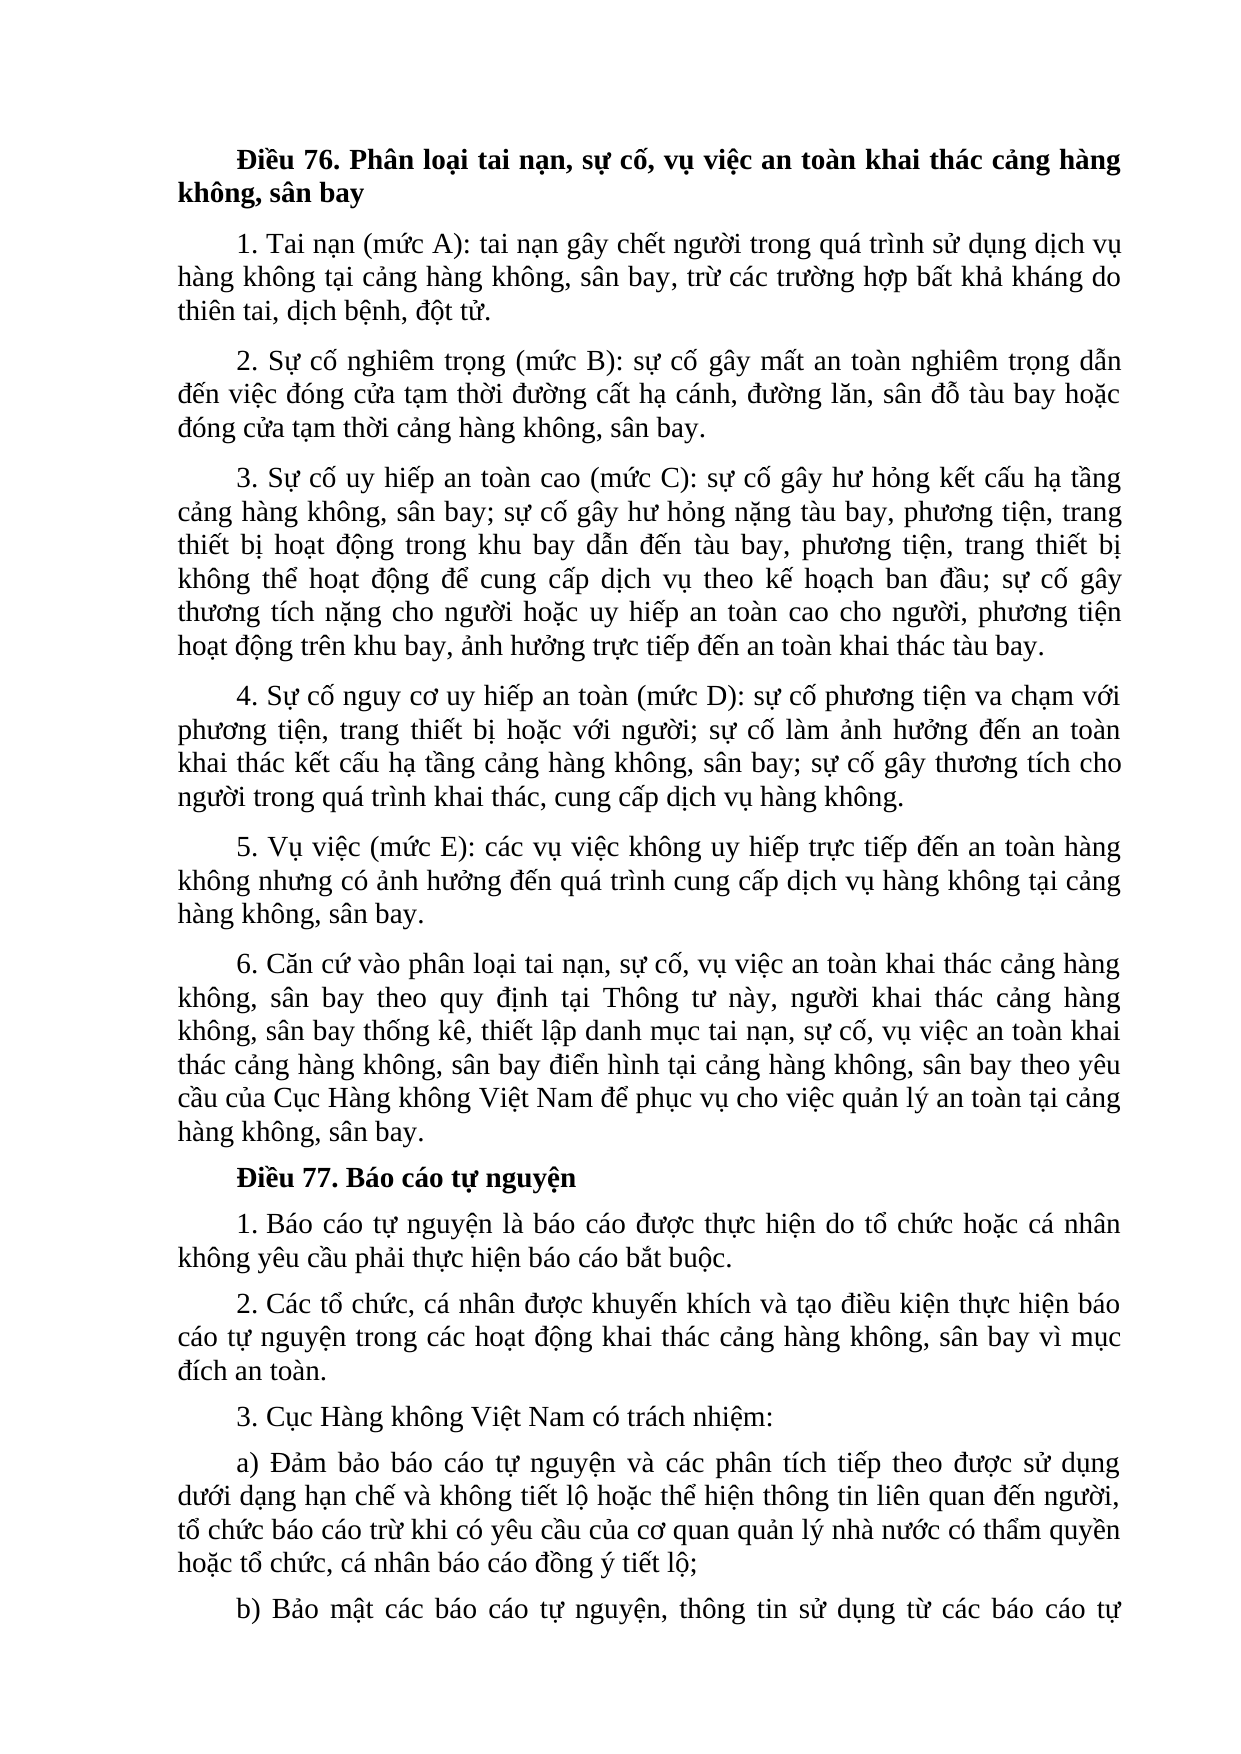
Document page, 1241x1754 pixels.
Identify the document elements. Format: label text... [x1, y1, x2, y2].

list Báo cáo tự nguyện là báo cáo được thực hiện do tổ chức hoặc cá nhân không yêu cầu phải thực hiện báo cáo bắt buộc. [177, 1206, 1122, 1273]
text 1. Tai nạn (mức A): tai nạn gây chết người trong quá trình sử dụng dịch vụ hàng không tại cảng hàng không, sân bay, trừ các trường hợp bất khả kháng do thiên tai, dịch bệnh, đột tử. [177, 226, 1122, 326]
text 2. Sự cố nghiêm trọng (mức B): sự cố gây mất an toàn nghiêm trọng dẫn đến việc đóng cửa tạm thời đường cất hạ cánh, đường lăn, sân đỗ tàu bay hoặc đóng cửa tạm thời cảng hàng không, sân bay. [177, 343, 1122, 444]
text 6. Căn cứ vào phân loại tai nạn, sự cố, vụ việc an toàn khai thác cảng hàng không, sân bay theo quy định tại Thông tư này, người khai thác cảng hàng không, sân bay thống kê, thiết lập danh mục tai nạn, sự cố, vụ việc an toàn khai thác cảng hàng không, sân bay điển hình tại cảng hàng không, sân bay theo yêu cầu của Cục Hàng không Việt Nam để phục vụ cho việc quản lý an toàn tại cảng hàng không, sân bay. [177, 946, 1122, 1148]
text 5. Vụ việc (mức E): các vụ việc không uy hiếp trực tiếp đến an toàn hàng không nhưng có ảnh hưởng đến quá trình cung cấp dịch vụ hàng không tại cảng hàng không, sân bay. [177, 829, 1122, 930]
text 4. Sự cố nguy cơ uy hiếp an toàn (mức D): sự cố phương tiện va chạm với phương tiện, trang thiết bị hoặc với người; sự cố làm ảnh hưởng đến an toàn khai thác kết cấu hạ tầng cảng hàng không, sân bay; sự cố gây thương tích cho người trong quá trình khai thác, cung cấp dịch vụ hàng không. [177, 678, 1122, 812]
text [177, 1592, 1122, 1625]
subtitle Điều 77. Báo cáo tự nguyện [177, 1160, 1122, 1194]
text 3. Sự cố uy hiếp an toàn cao (mức C): sự cố gây hư hỏng kết cấu hạ tầng cảng hàng không, sân bay; sự cố gây hư hỏng nặng tàu bay, phương tiện, trang thiết bị hoạt động trong khu bay dẫn đến tàu bay, phương tiện, trang thiết bị không thể hoạt động để cung cấp dịch vụ theo kế hoạch ban đầu; sự cố gây thương tích nặng cho người hoặc uy hiếp an toàn cao cho người, phương tiện hoạt động trên khu bay, ảnh hưởng trực tiếp đến an toàn khai thác tàu bay. [177, 460, 1122, 662]
list Cục Hàng không Việt Nam có trách nhiệm: [177, 1399, 1122, 1432]
subtitle Điều 76. Phân loại tai nạn, sự cố, vụ việc an toàn khai thác cảng hàng không, sân bay [177, 142, 1122, 209]
text a) Đảm bảo báo cáo tự nguyện và các phân tích tiếp theo được sử dụng dưới dạng hạn chế và không tiết lộ hoặc thể hiện thông tin liên quan đến người, tổ chức báo cáo trừ khi có yêu cầu của cơ quan quản lý nhà nước có thẩm quyền hoặc tổ chức, cá nhân báo cáo đồng ý tiết lộ; [177, 1445, 1122, 1579]
list Các tổ chức, cá nhân được khuyến khích và tạo điều kiện thực hiện báo cáo tự nguyện trong các hoạt động khai thác cảng hàng không, sân bay vì mục đích an toàn. [177, 1286, 1122, 1386]
